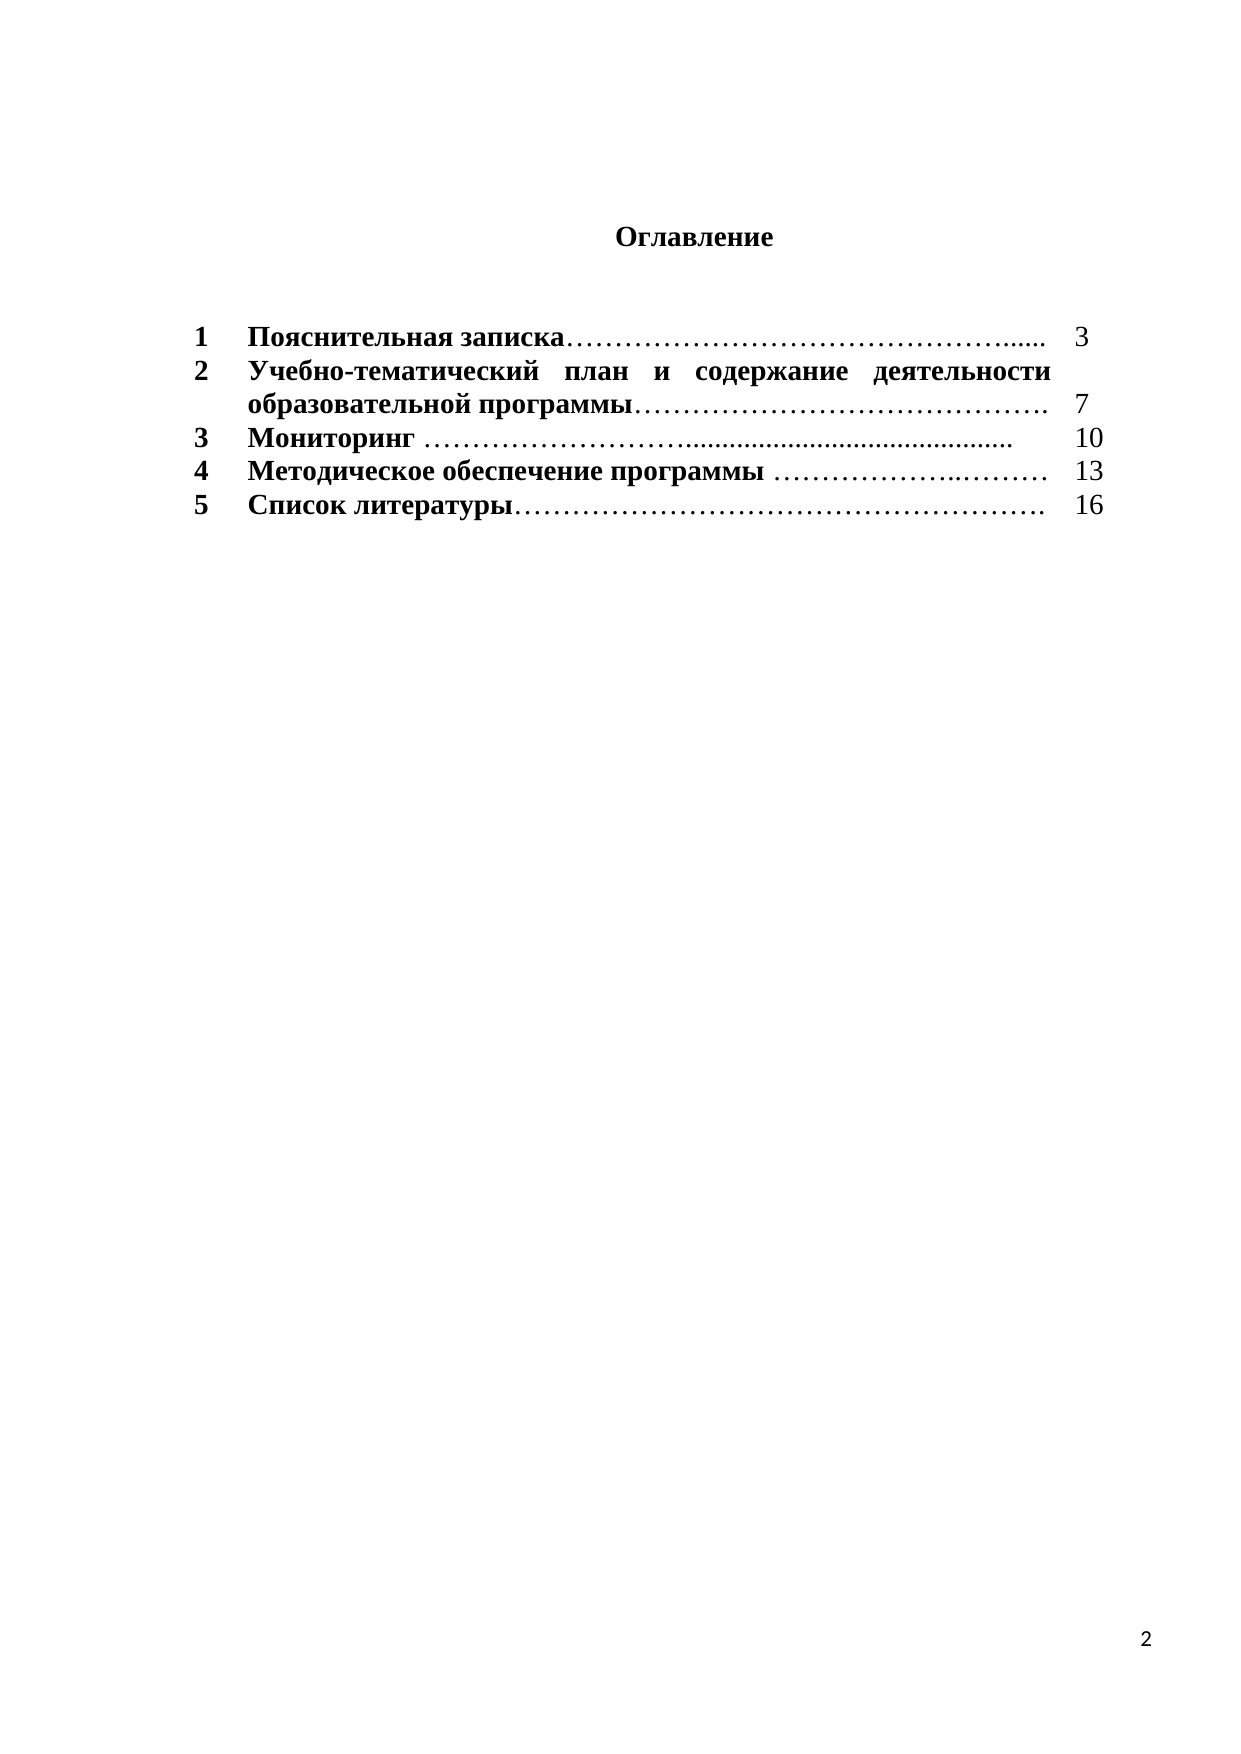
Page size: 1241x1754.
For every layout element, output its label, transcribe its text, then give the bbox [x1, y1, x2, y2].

table_cell Методическое обеспечение программы ………………..……… [236, 454, 1063, 487]
table_cell Список литературы………………………………………………. [236, 487, 1063, 525]
table_cell 7 [1063, 353, 1167, 420]
table_cell 16 [1063, 487, 1167, 525]
table_cell 4 [166, 454, 236, 487]
table_header 3 [1063, 319, 1167, 353]
text Оглавление [177, 219, 1152, 252]
table_cell 5 [166, 487, 236, 525]
table_cell 2 [166, 353, 236, 420]
table_header 1 [166, 319, 236, 353]
table_cell Мониторинг ………………………............................................. [236, 420, 1063, 453]
table_cell 3 [166, 420, 236, 453]
table_cell Учебно-тематический план и содержание деятельности образовательной программы……………………………………. [236, 353, 1063, 420]
table_cell 13 [1063, 454, 1167, 487]
table_header Пояснительная записка………………………………………...... [236, 319, 1063, 353]
table_cell 10 [1063, 420, 1167, 453]
